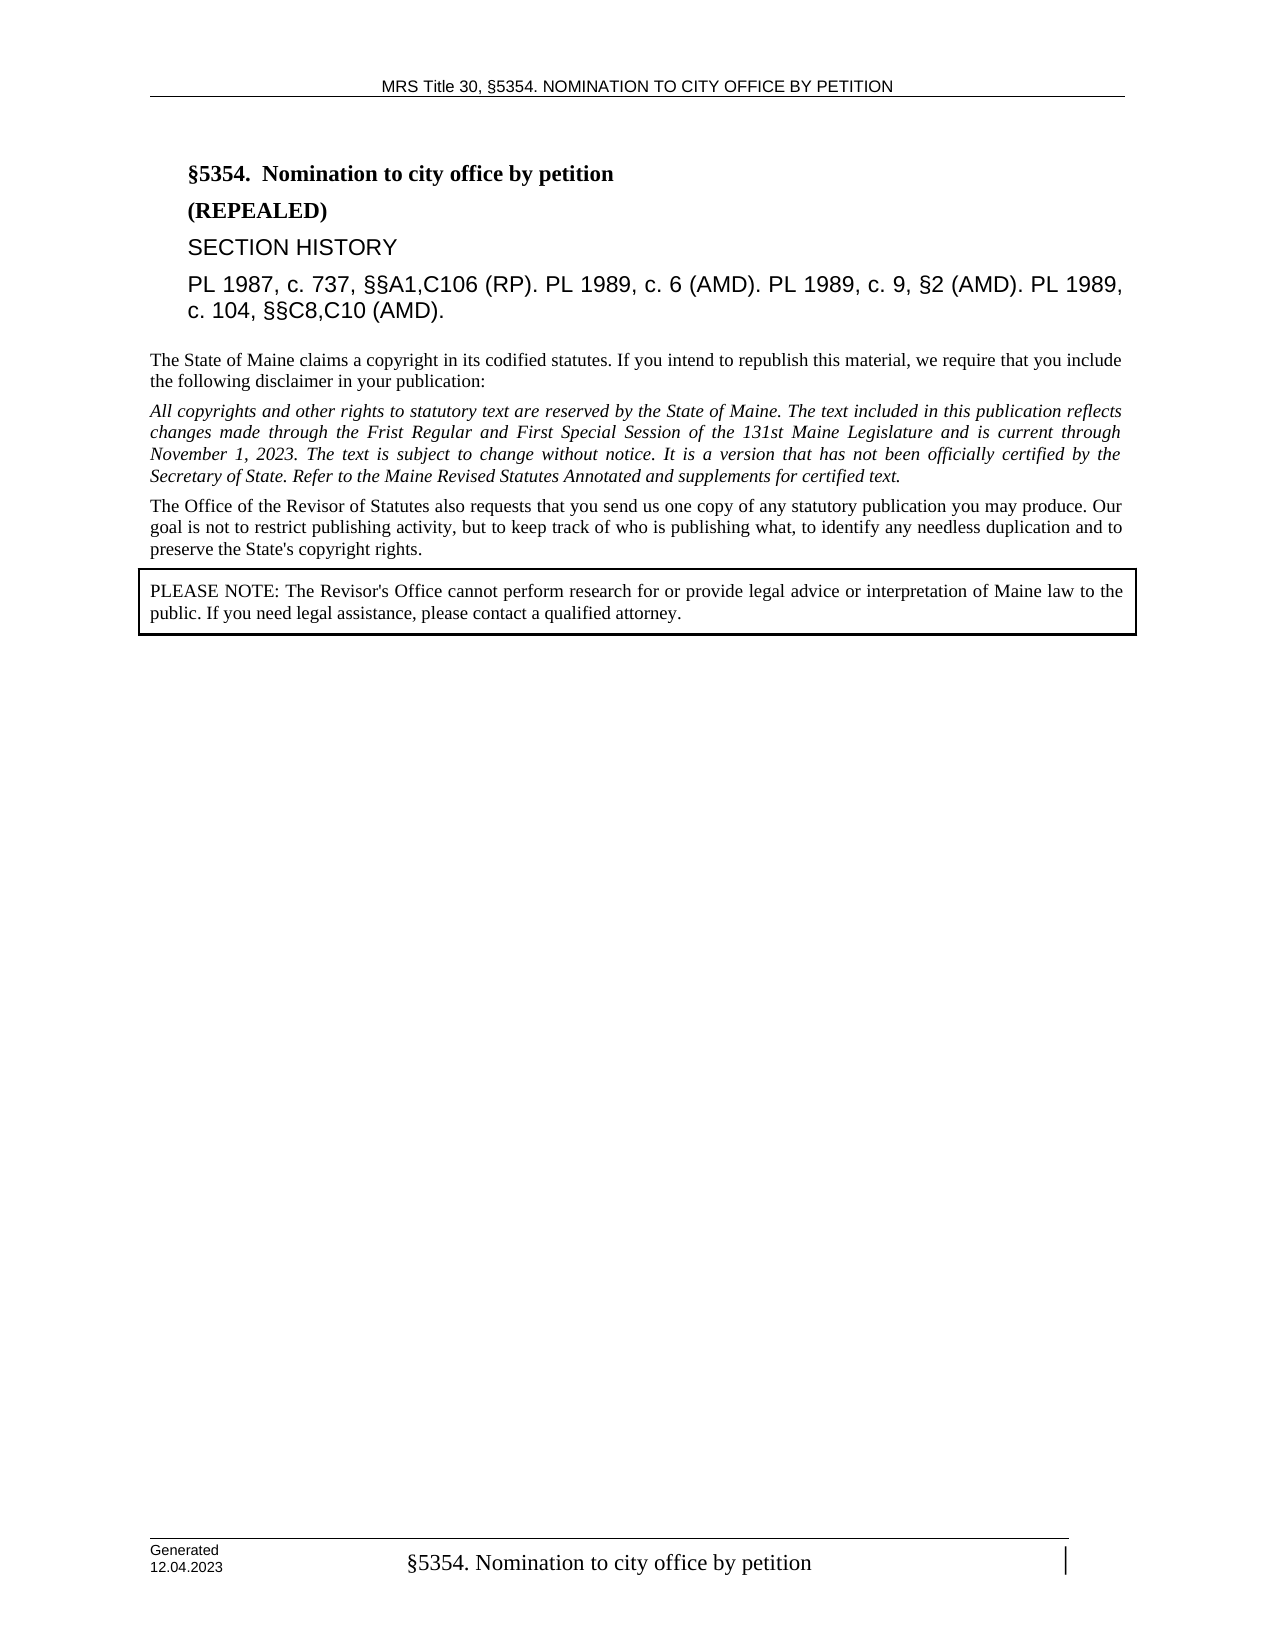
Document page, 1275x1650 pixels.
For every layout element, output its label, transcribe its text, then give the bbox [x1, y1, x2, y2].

text PLEASE NOTE: The Revisor's Office cannot perform research for or provide legal advice or interpretation of Maine law to the public. If you need legal assistance, please contact a qualified attorney. [140, 570, 1135, 633]
text SECTION HISTORY [187, 234, 1125, 260]
text §5354. Nomination to city office by petition [187, 160, 1125, 187]
text (REPEALED) [187, 197, 1125, 223]
text PL 1987, c. 737, §§A1,C106 (RP). PL 1989, c. 6 (AMD). PL 1989, c. 9, §2 (AMD). PL 1989, c. 104, §§C8,C10 (AMD). [187, 271, 1125, 323]
text The State of Maine claims a copyright in its codified statutes. If you intend to republish this material, we require that you include the following disclaimer in your publication: [150, 348, 1125, 392]
text The Office of the Revisor of Statutes also requests that you send us one copy of any statutory publication you may produce. Our goal is not to restrict publishing activity, but to keep track of who is publishing what, to identify any needless duplication and to preserve the State's copyright rights. [150, 494, 1125, 559]
text All copyrights and other rights to statutory text are reserved by the State of Maine. The text included in this publication reflects changes made through the Frist Regular and First Special Session of the 131st Maine Legislature and is current through November 1, 2023 . The text is subject to change without notice. It is a version that has not been officially certified by the Secretary of State. Refer to the Maine Revised Statutes Annotated and supplements for certified text. [150, 400, 1125, 486]
